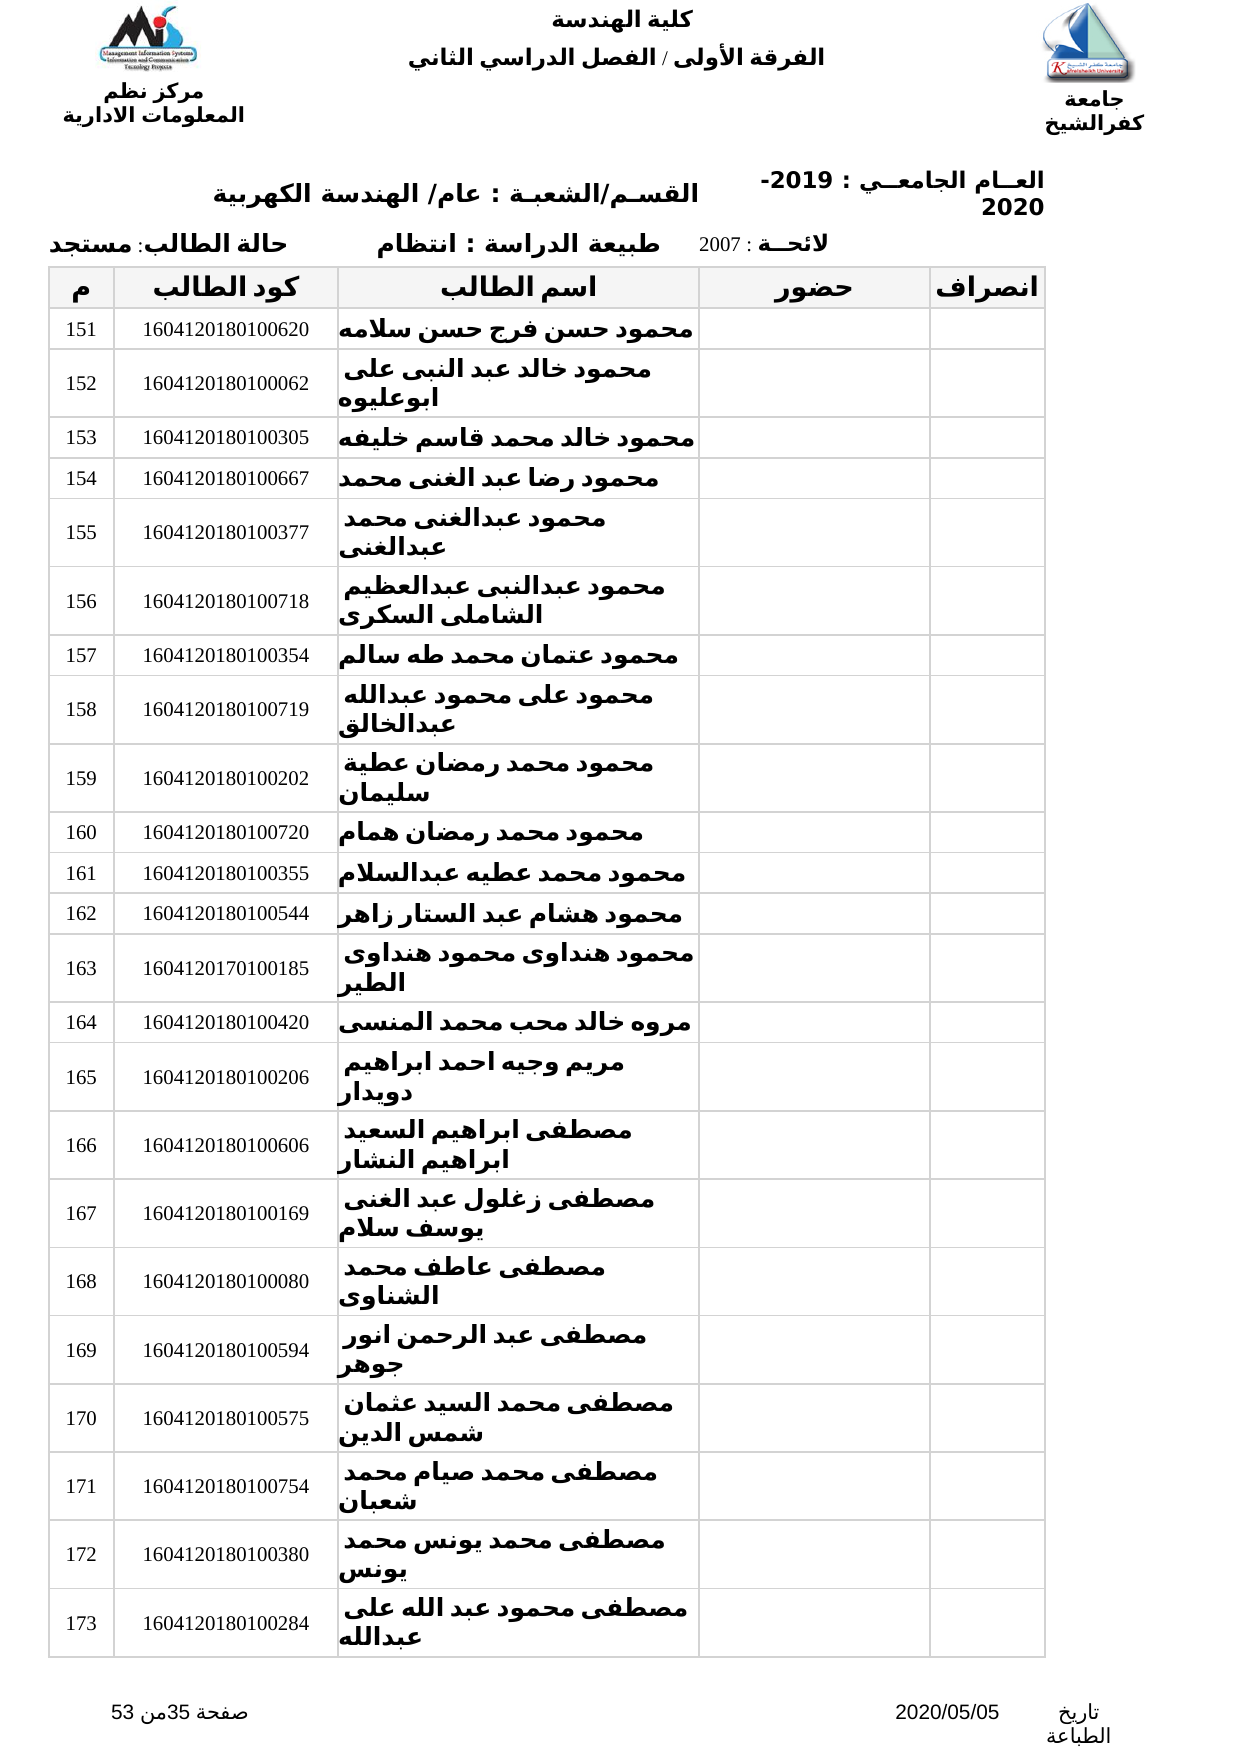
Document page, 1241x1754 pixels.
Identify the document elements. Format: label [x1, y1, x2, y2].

picture [1036, 0, 1137, 83]
table_header [49, 168, 1172, 1693]
picture [95, 0, 202, 72]
